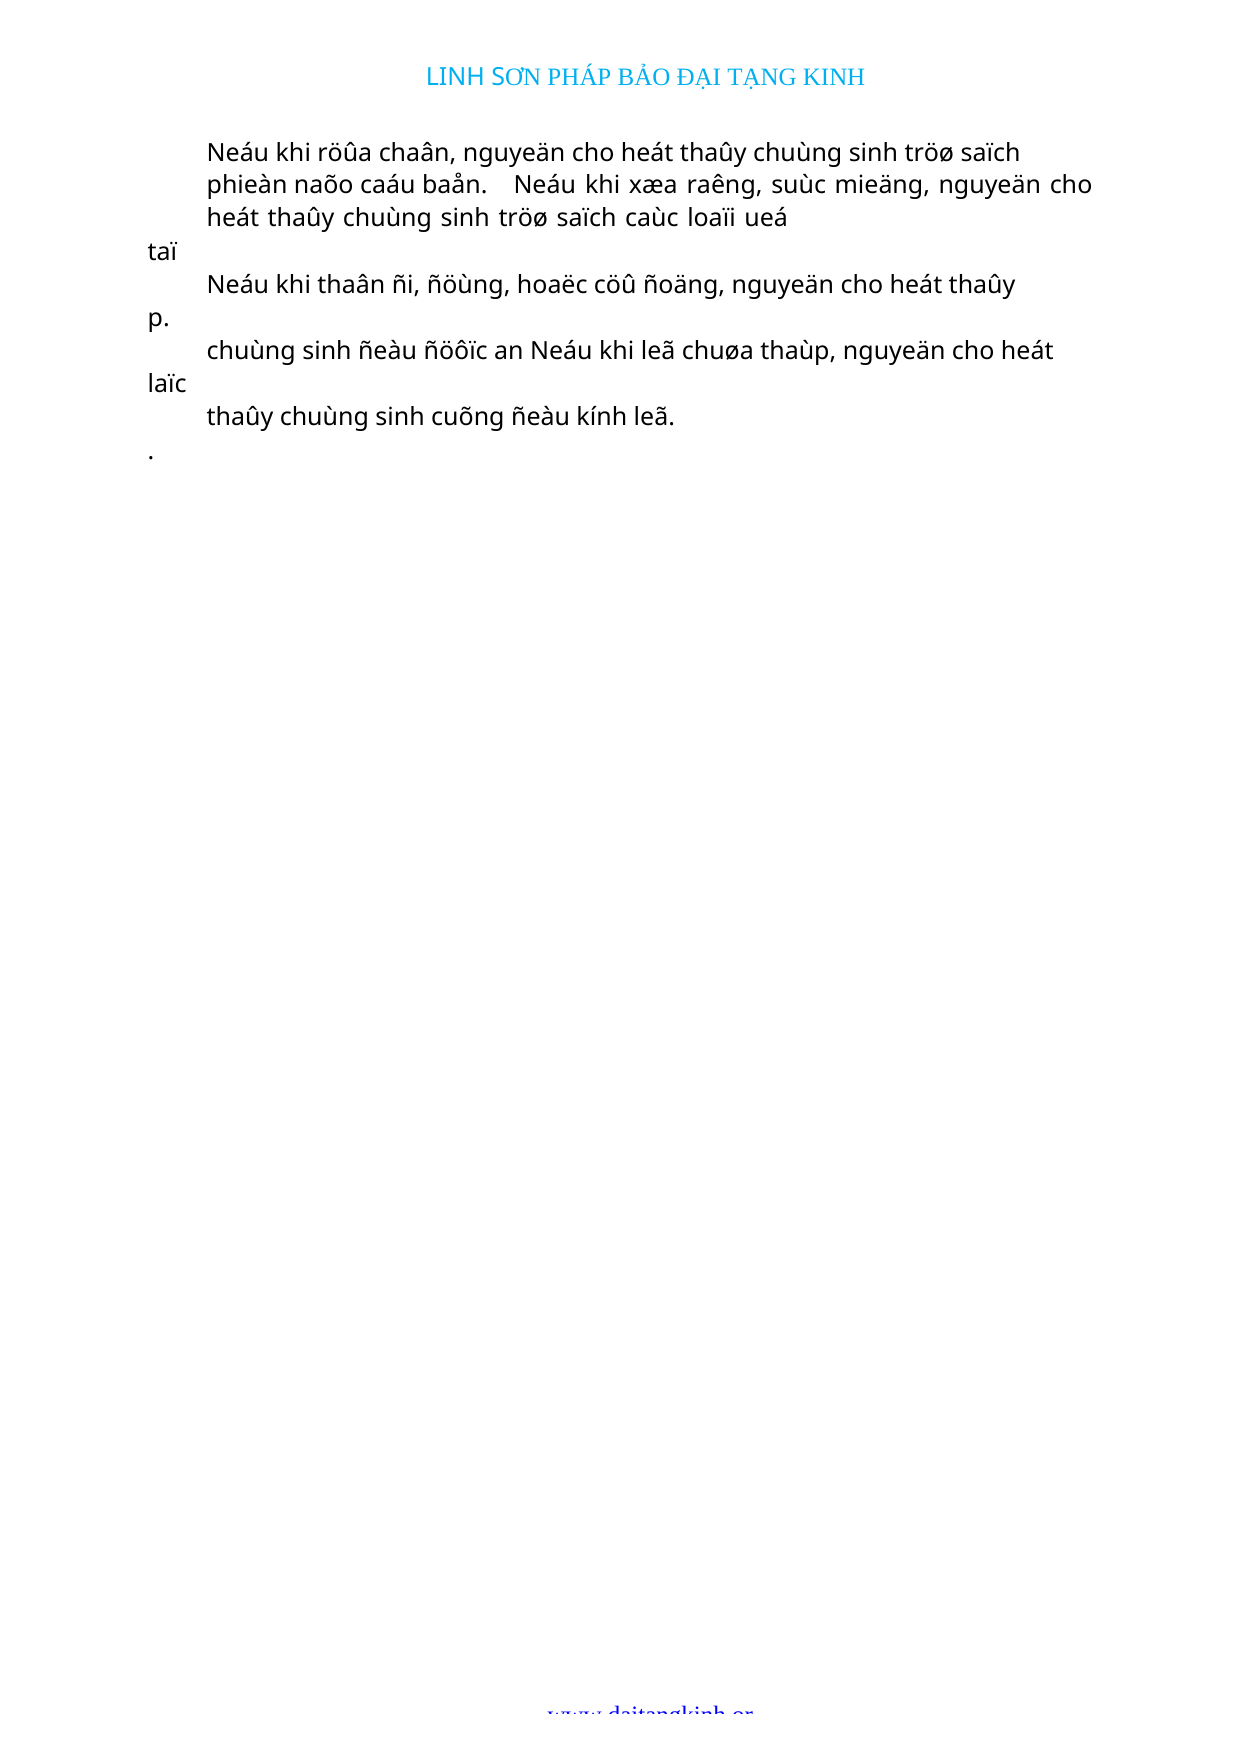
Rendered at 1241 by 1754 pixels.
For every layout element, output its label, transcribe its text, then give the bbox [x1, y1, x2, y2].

text taïp. laïc. [147, 233, 189, 467]
text Neáu khi thaân ñi, ñöùng, hoaëc cöû ñoäng, nguyeän cho heát thaûy chuùng sinh ñeàu ñöôïc an Neáu khi leã chuøa thaùp, nguyeän cho heát thaûy chuùng sinh cuõng ñeàu kính leã. [206, 266, 1104, 433]
text Neáu khi röûa chaân, nguyeän cho heát thaûy chuùng sinh tröø saïch phieàn naõo caáu baån. Neáu khi xæa raêng, suùc mieäng, nguyeän cho heát thaûy chuùng sinh tröø saïch caùc loaïi ueá [206, 135, 1092, 233]
